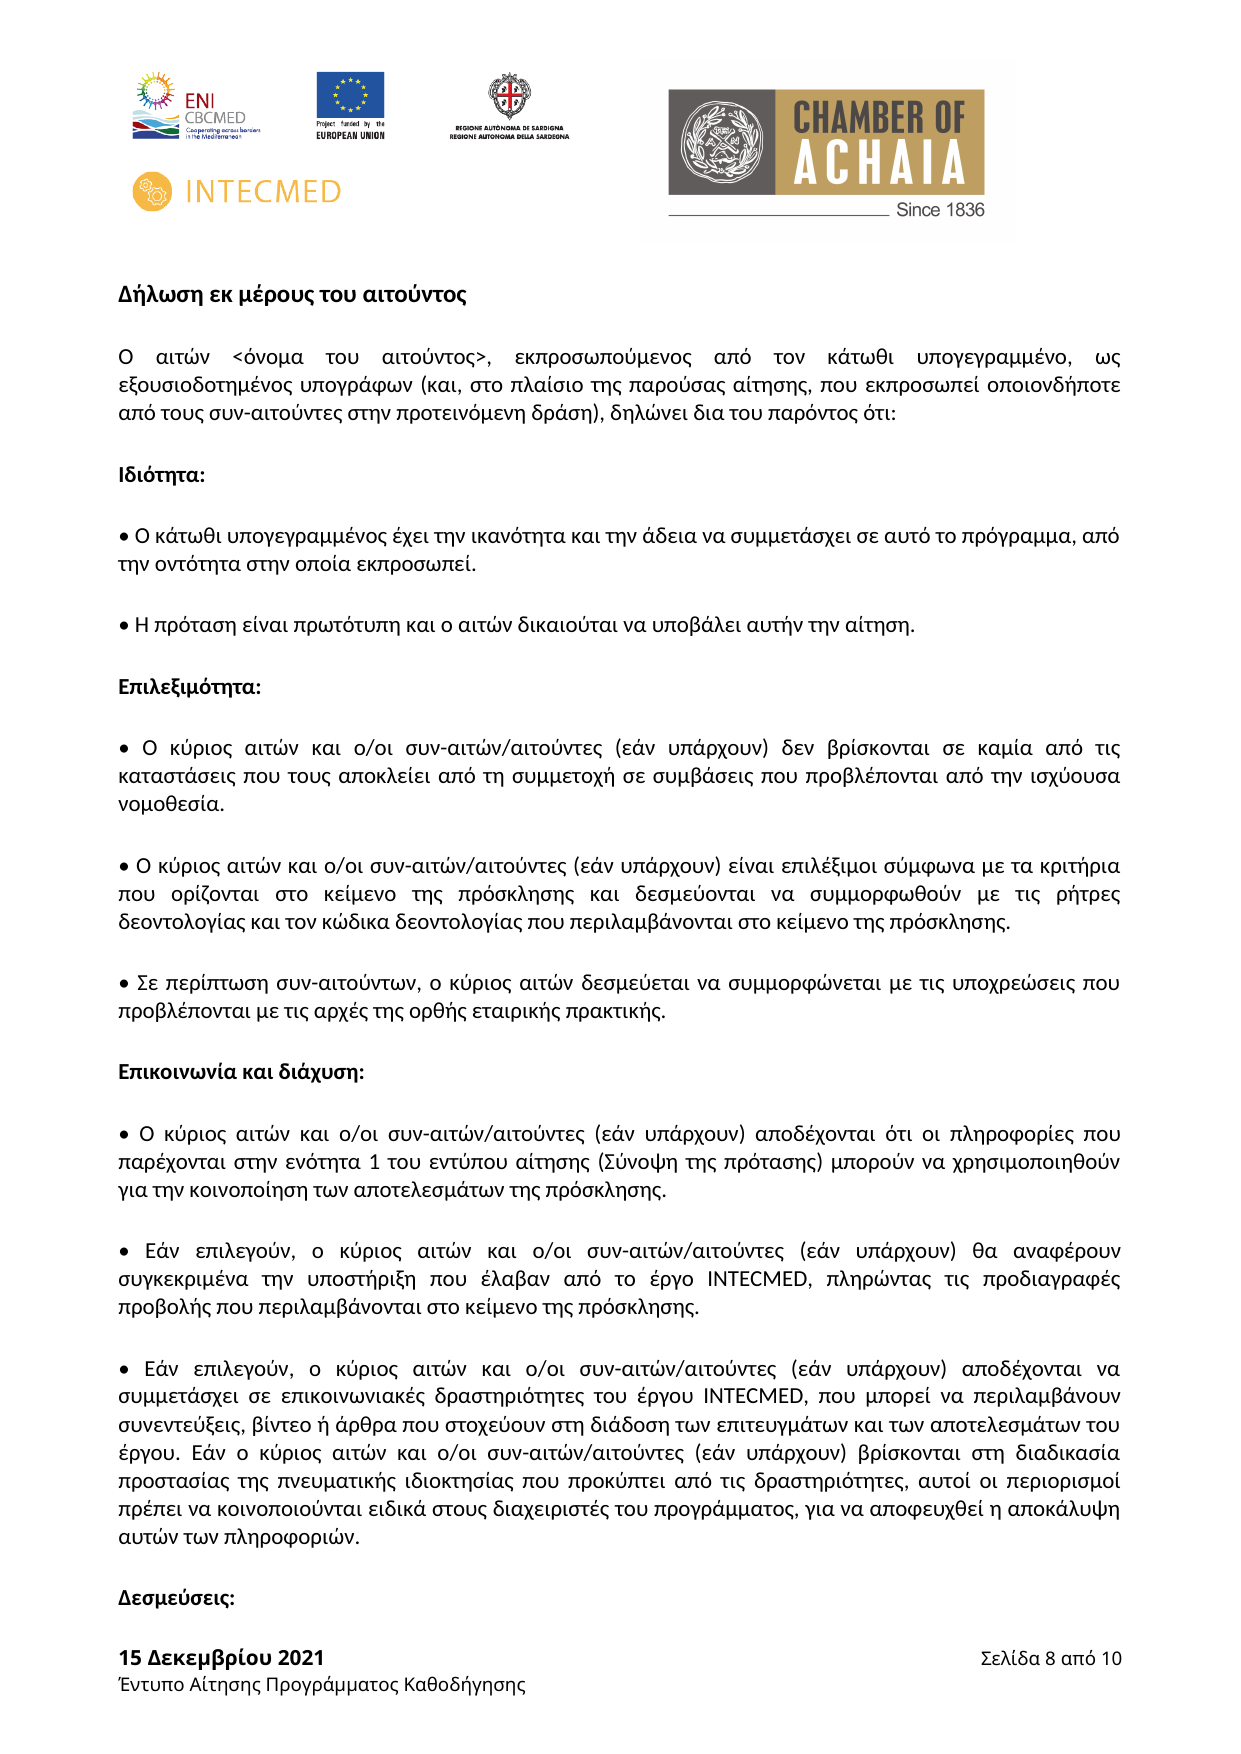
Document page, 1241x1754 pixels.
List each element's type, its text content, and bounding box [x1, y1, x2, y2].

text • Σε περίπτωση συν-αιτούντων, ο κύριος αιτών δεσμεύεται να συμμορφώνεται με τις υποχρεώσεις που προβλέπονται με τις αρχές της ορθής εταιρικής πρακτικής. [118, 968, 1122, 1024]
text • Ο κύριος αιτών και ο/οι συν-αιτών/αιτούντες (εάν υπάρχουν) δεν βρίσκονται σε καμία από τις καταστάσεις που τους αποκλείει από τη συμμετοχή σε συμβάσεις που προβλέπονται από την ισχύουσα νομοθεσία. [118, 733, 1122, 817]
text • Ο κύριος αιτών και ο/οι συν-αιτών/αιτούντες (εάν υπάρχουν) αποδέχονται ότι οι πληροφορίες που παρέχονται στην ενότητα 1 του εντύπου αίτησης (Σύνοψη της πρότασης) μπορούν να χρησιμοποιηθούν για την κοινοποίηση των αποτελεσμάτων της πρόσκλησης. [118, 1119, 1122, 1203]
text • Ο κάτωθι υπογεγραμμένος έχει την ικανότητα και την άδεια να συμμετάσχει σε αυτό το πρόγραμμα, από την οντότητα στην οποία εκπροσωπεί. [118, 521, 1122, 577]
text Επιλεξιμότητα: [118, 672, 1122, 700]
text Δήλωση εκ μέρους του αιτούντος [118, 279, 1122, 309]
text • Εάν επιλεγούν, ο κύριος αιτών και ο/οι συν-αιτών/αιτούντες (εάν υπάρχουν) θα αναφέρουν συγκεκριμένα την υποστήριξη που έλαβαν από το έργο INTECMED, πληρώντας τις προδιαγραφές προβολής που περιλαμβάνονται στο κείμενο της πρόσκλησης. [118, 1236, 1122, 1320]
text Επικοινωνία και διάχυση: [118, 1057, 1122, 1086]
text Ο αιτών <όνομα του αιτούντος>, εκπροσωπούμενος από τον κάτωθι υπογεγραμμένο, ως εξουσιοδοτημένος υπογράφων (και, στο πλαίσιο της παρούσας αίτησης, που εκπροσωπεί οποιονδήποτε από τους συν-αιτούντες στην προτεινόμενη δράση), δηλώνει δια του παρόντος ότι: [118, 342, 1122, 427]
text Δεσμεύσεις: [118, 1583, 1122, 1611]
text Ιδιότητα: [118, 460, 1122, 488]
text • Η πρόταση είναι πρωτότυπη και ο αιτών δικαιούται να υποβάλει αυτήν την αίτηση. [118, 611, 1122, 639]
text • Ο κύριος αιτών και ο/οι συν-αιτών/αιτούντες (εάν υπάρχουν) είναι επιλέξιμοι σύμφωνα με τα κριτήρια που ορίζονται στο κείμενο της πρόσκλησης και δεσμεύονται να συμμορφωθούν με τις ρήτρες δεοντολογίας και τον κώδικα δεοντολογίας που περιλαμβάνονται στο κείμενο της πρόσκλησης. [118, 851, 1122, 935]
text • Εάν επιλεγούν, ο κύριος αιτών και ο/οι συν-αιτών/αιτούντες (εάν υπάρχουν) αποδέχονται να συμμετάσχει σε επικοινωνιακές δραστηριότητες του έργου INTECMED, που μπορεί να περιλαμβάνουν συνεντεύξεις, βίντεο ή άρθρα που στοχεύουν στη διάδοση των επιτευγμάτων και των αποτελεσμάτων του έργου. Εάν ο κύριος αιτών και ο/οι συν-αιτών/αιτούντες (εάν υπάρχουν) βρίσκονται στη διαδικασία προστασίας της πνευματικής ιδιοκτησίας που προκύπτει από τις δραστηριότητες, αυτοί οι περιορισμοί πρέπει να κοινοποιούνται ειδικά στους διαχειριστές του προγράμματος, για να αποφευχθεί η αποκάλυψη αυτών των πληροφοριών. [118, 1354, 1122, 1550]
picture [639, 60, 1017, 242]
picture [118, 59, 583, 242]
